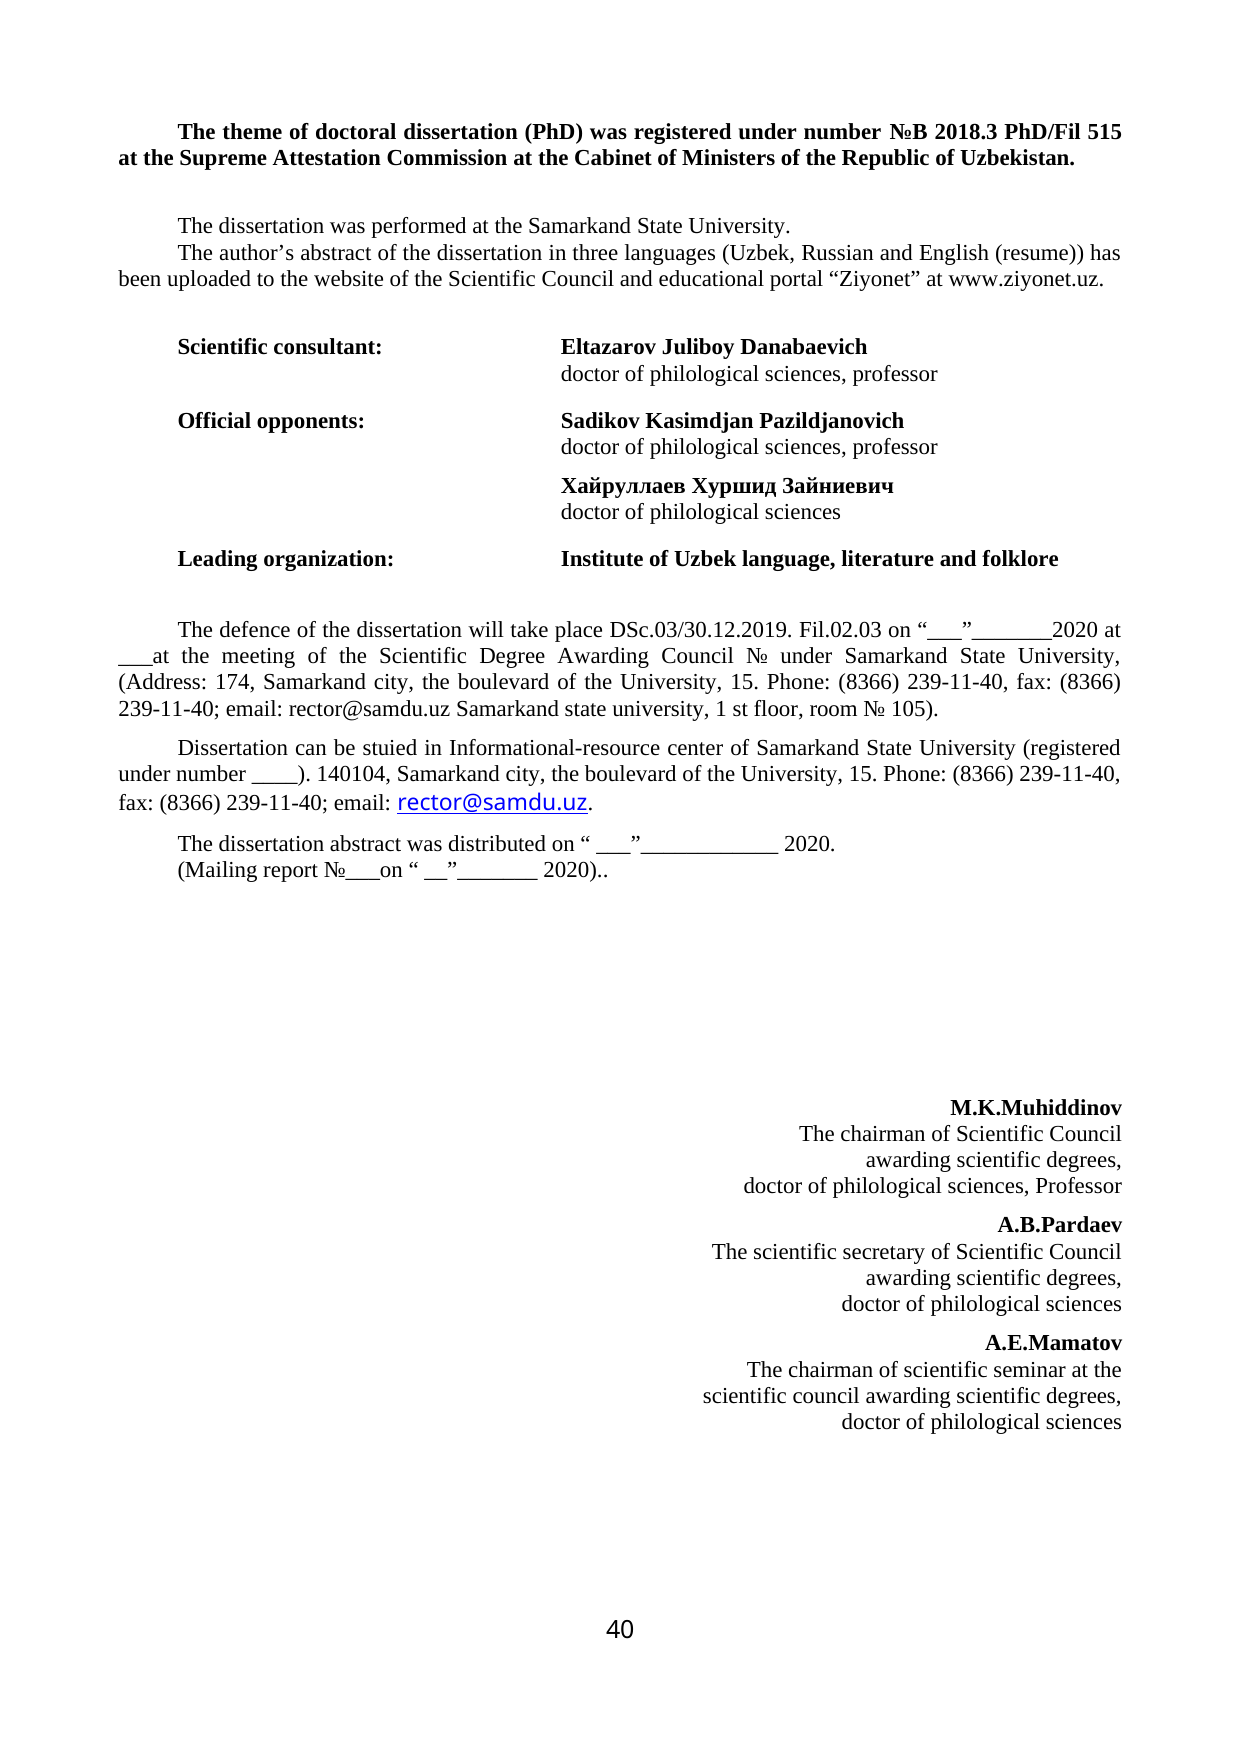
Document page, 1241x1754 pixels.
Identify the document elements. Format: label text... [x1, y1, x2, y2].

text doctor of philological sciences [118, 1291, 1122, 1317]
text The chairman of Scientific Council [118, 1120, 1122, 1146]
text awarding scientific degrees, [118, 1146, 1122, 1173]
text doctor of philological sciences [118, 498, 1122, 525]
text The author’s abstract of the dissertation in three languages (Uzbek, Russian and English (resume)) has been uploaded to the website of the Scientific Council and educational portal “Ziyonet” at www.ziyonet.uz. [118, 239, 1122, 292]
text doctor of philological sciences, professor [118, 433, 1122, 459]
text Official opponents: Sadikov Kasimdjan Pazildjanovich [118, 407, 1122, 433]
text scientific council awarding scientific degrees, [118, 1382, 1122, 1408]
text Dissertation can be stuied in Informational-resource center of Samarkand State University (registered under number ____). 140104, Samarkand city, the boulevard of the University, 15. Phone: (8366) 239-11-40, fax: (8366) 239-11-40; email: rector@samdu.uz. [118, 733, 1122, 817]
text doctor of philological sciences, Professor [118, 1173, 1122, 1199]
text The chairman of scientific seminar at the [118, 1356, 1122, 1382]
text awarding scientific degrees, [118, 1264, 1122, 1291]
text The dissertation was performed at the Samarkand State University. [118, 212, 1122, 239]
text doctor of philological sciences, professor [118, 359, 1122, 386]
text (Mailing report №___on “ __”_______ 2020).. [118, 856, 1122, 883]
text M.K.Muhiddinov [118, 1093, 1122, 1120]
text The dissertation abstract was distributed on “ ___”____________ 2020. [118, 830, 1122, 856]
text Scientific consultant: Eltazarov Juliboy Danabaevich [118, 333, 1122, 359]
text A.B.Pardaev [118, 1211, 1122, 1238]
text The scientific secretary of Scientific Council [118, 1238, 1122, 1264]
text Leading organization: Institute of Uzbek language, literature and folklore [118, 546, 1122, 572]
text The defence of the dissertation will take place DSc.03/30.12.2019. Fil.02.03 on “___”_______2020 at ___at the meeting of the Scientific Degree Awarding Council № under Samarkand State University, (Address: 174, Samarkand city, the boulevard of the University, 15. Phone: (8366) 239-11-40, fax: (8366) 239-11-40; email: rector@samdu.uz Samarkand state university, 1 st floor, room № 105). [118, 616, 1122, 721]
text Хайруллаев Хуршид Зайниевич [118, 472, 1122, 498]
text The theme of doctoral dissertation (PhD) was registered under number №B 2018.3 PhD/Fil 515 at the Supreme Attestation Commission at the Cabinet of Ministers of the Republic of Uzbekistan. [118, 118, 1122, 171]
text doctor of philological sciences [118, 1408, 1122, 1435]
text A.E.Mamatov [118, 1329, 1122, 1356]
